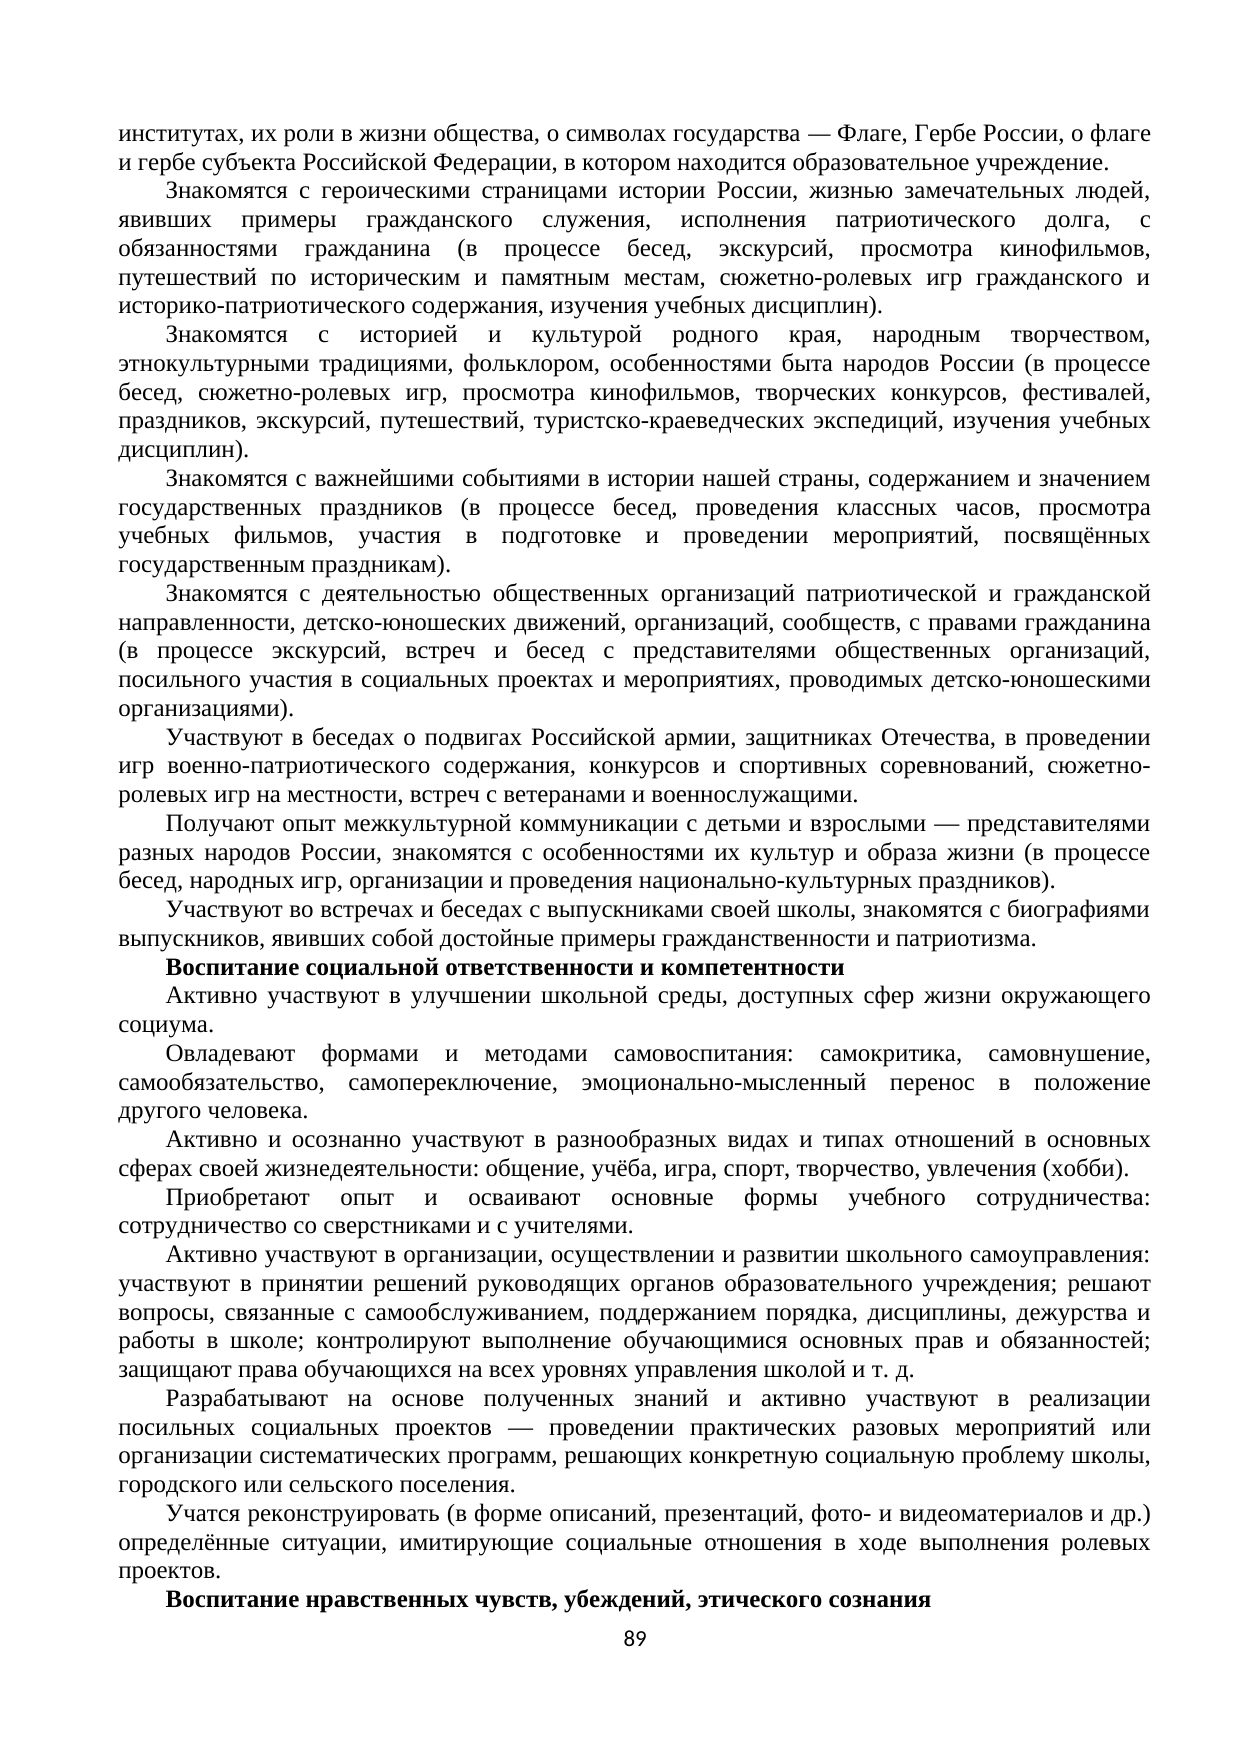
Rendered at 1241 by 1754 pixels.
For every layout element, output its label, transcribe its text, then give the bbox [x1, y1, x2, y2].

text Активно участвуют в организации, осуществлении и развитии школьного самоуправления: участвуют в принятии решений руководящих органов образовательного учреждения; решают вопросы, связанные с самообслуживанием, поддержанием порядка, дисциплины, дежурства и работы в школе; контролируют выполнение обучающимися основных прав и обязанностей; защищают права обучающихся на всех уровнях управления школой и т. д. [118, 1239, 1152, 1383]
text Знакомятся с историей и культурой родного края, народным творчеством, этнокультурными традициями, фольклором, особенностями быта народов России (в процессе бесед, сюжетно-ролевых игр, просмотра кинофильмов, творческих конкурсов, фестивалей, праздников, экскурсий, путешествий, туристско-краеведческих экспедиций, изучения учебных дисциплин). [118, 319, 1152, 463]
text Участвуют во встречах и беседах с выпускниками своей школы, знакомятся с биографиями выпускников, явивших собой достойные примеры гражданственности и патриотизма. [118, 894, 1152, 952]
text Воспитание социальной ответственности и компетентности [118, 952, 1152, 981]
text Овладевают формами и методами самовоспитания: самокритика, самовнушение, самообязательство, самопереключение, эмоционально-мысленный перенос в положение другого человека. [118, 1038, 1152, 1124]
text Приобретают опыт и осваивают основные формы учебного сотрудничества: сотрудничество со сверстниками и с учителями. [118, 1182, 1152, 1239]
text Активно и осознанно участвуют в разнообразных видах и типах отношений в основных сферах своей жизнедеятельности: общение, учёба, игра, спорт, творчество, увлечения (хобби). [118, 1124, 1152, 1182]
text Активно участвуют в улучшении школьной среды, доступных сфер жизни окружающего социума. [118, 981, 1152, 1038]
text Учатся реконструировать (в форме описаний, презентаций, фото- и видеоматериалов и др.) определённые ситуации, имитирующие социальные отношения в ходе выполнения ролевых проектов. [118, 1498, 1152, 1584]
text Знакомятся с героическими страницами истории России, жизнью замечательных людей, явивших примеры гражданского служения, исполнения патриотического долга, с обязанностями гражданина (в процессе бесед, экскурсий, просмотра кинофильмов, путешествий по историческим и памятным местам, сюжетно-ролевых игр гражданского и историко-патриотического содержания, изучения учебных дисциплин). [118, 176, 1152, 319]
text Разрабатывают на основе полученных знаний и активно участвуют в реализации посильных социальных проектов — проведении практических разовых мероприятий или организации систематических программ, решающих конкретную социальную проблему школы, городского или сельского поселения. [118, 1383, 1152, 1498]
text Знакомятся с деятельностью общественных организаций патриотической и гражданской направленности, детско-юношеских движений, организаций, сообществ, с правами гражданина (в процессе экскурсий, встреч и бесед с представителями общественных организаций, посильного участия в социальных проектах и мероприятиях, проводимых детско-юношескими организациями). [118, 578, 1152, 722]
text Воспитание нравственных чувств, убеждений, этического сознания [118, 1584, 1152, 1613]
text Получают опыт межкультурной коммуникации с детьми и взрослыми — представителями разных народов России, знакомятся с особенностями их культур и образа жизни (в процессе бесед, народных игр, организации и проведения национально-культурных праздников). [118, 808, 1152, 894]
text Знакомятся с важнейшими событиями в истории нашей страны, содержанием и значением государственных праздников (в процессе бесед, проведения классных часов, просмотра учебных фильмов, участия в подготовке и проведении мероприятий, посвящённых государственным праздникам). [118, 463, 1152, 578]
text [118, 118, 1152, 176]
text Участвуют в беседах о подвигах Российской армии, защитниках Отечества, в проведении игр военно-патриотического содержания, конкурсов и спортивных соревнований, сюжетно-ролевых игр на местности, встреч с ветеранами и военнослужащими. [118, 722, 1152, 808]
